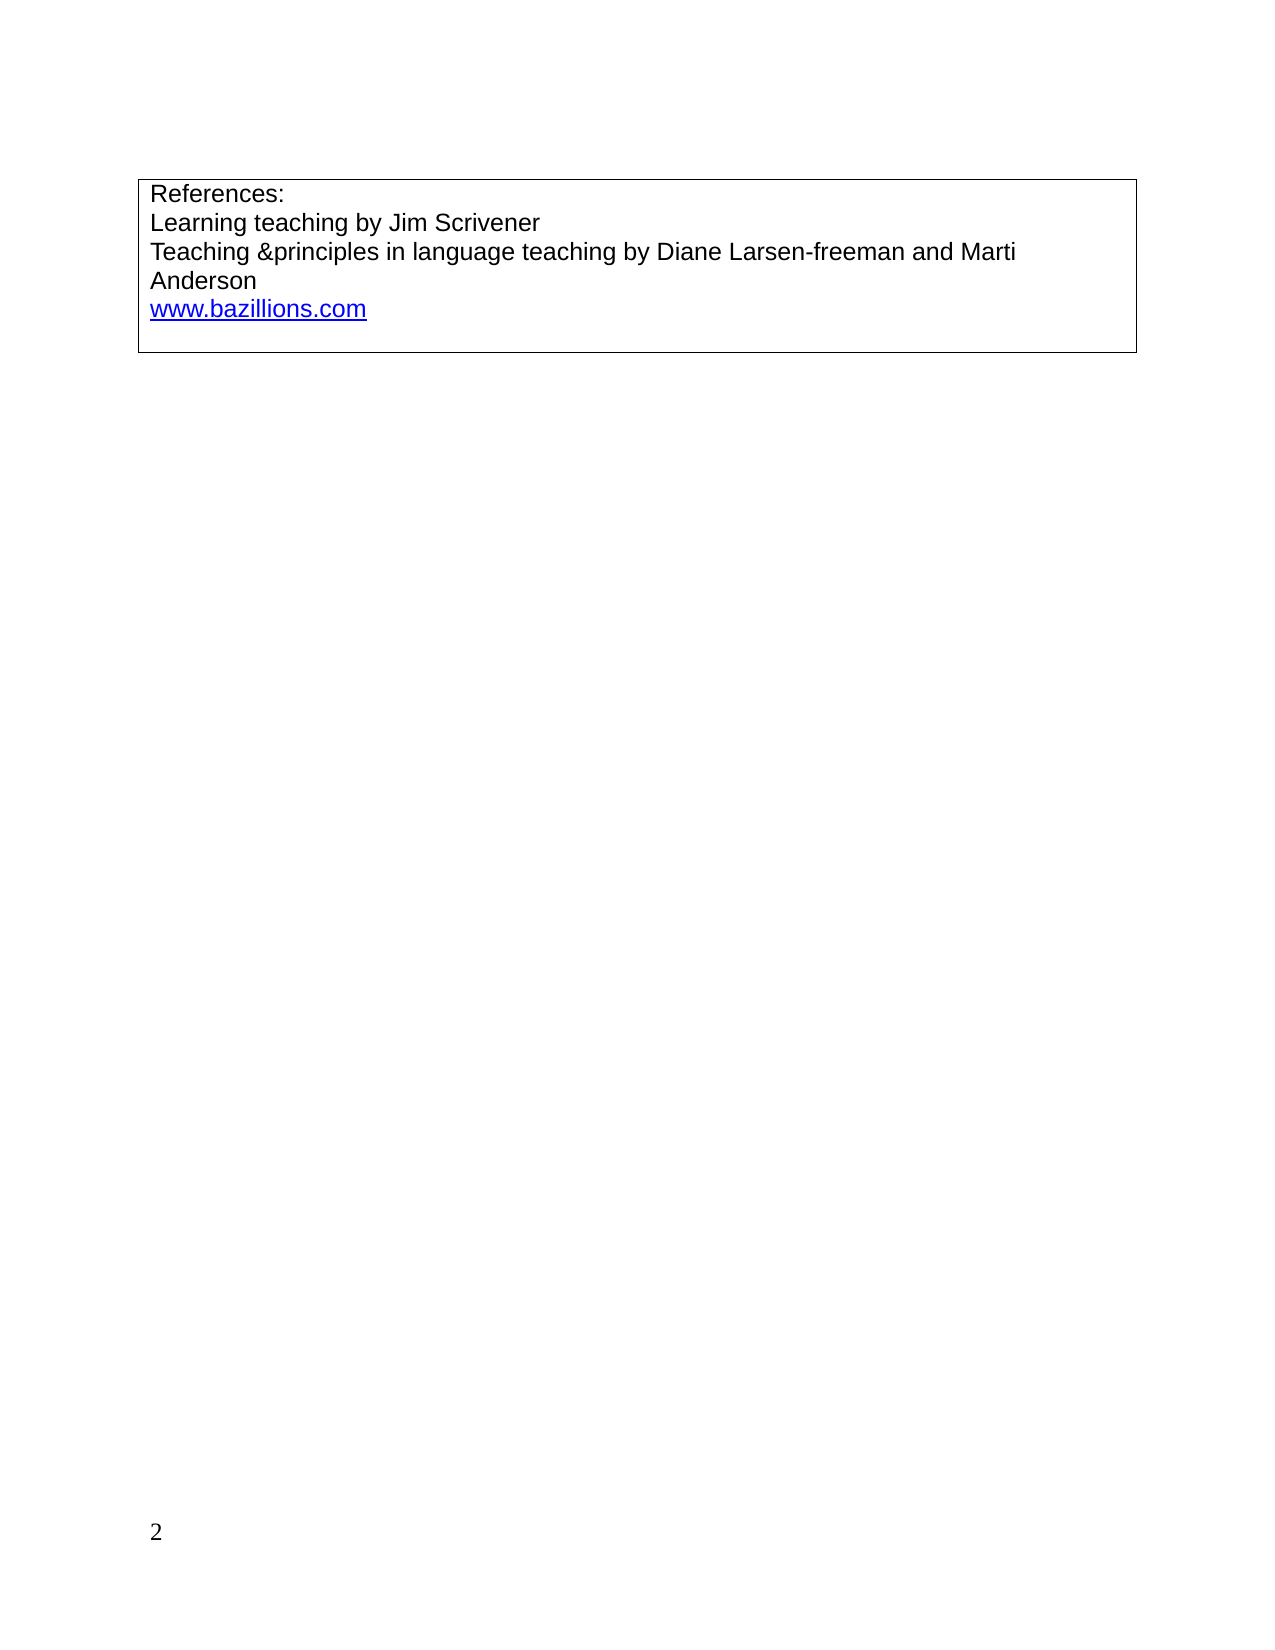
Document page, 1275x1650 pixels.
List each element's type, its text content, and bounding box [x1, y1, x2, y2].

table_header References: Learning teaching by Jim Scrivener Teaching &principles in language teaching by Diane Larsen-freeman and Marti Anderson www.bazillions.com [139, 180, 1136, 352]
